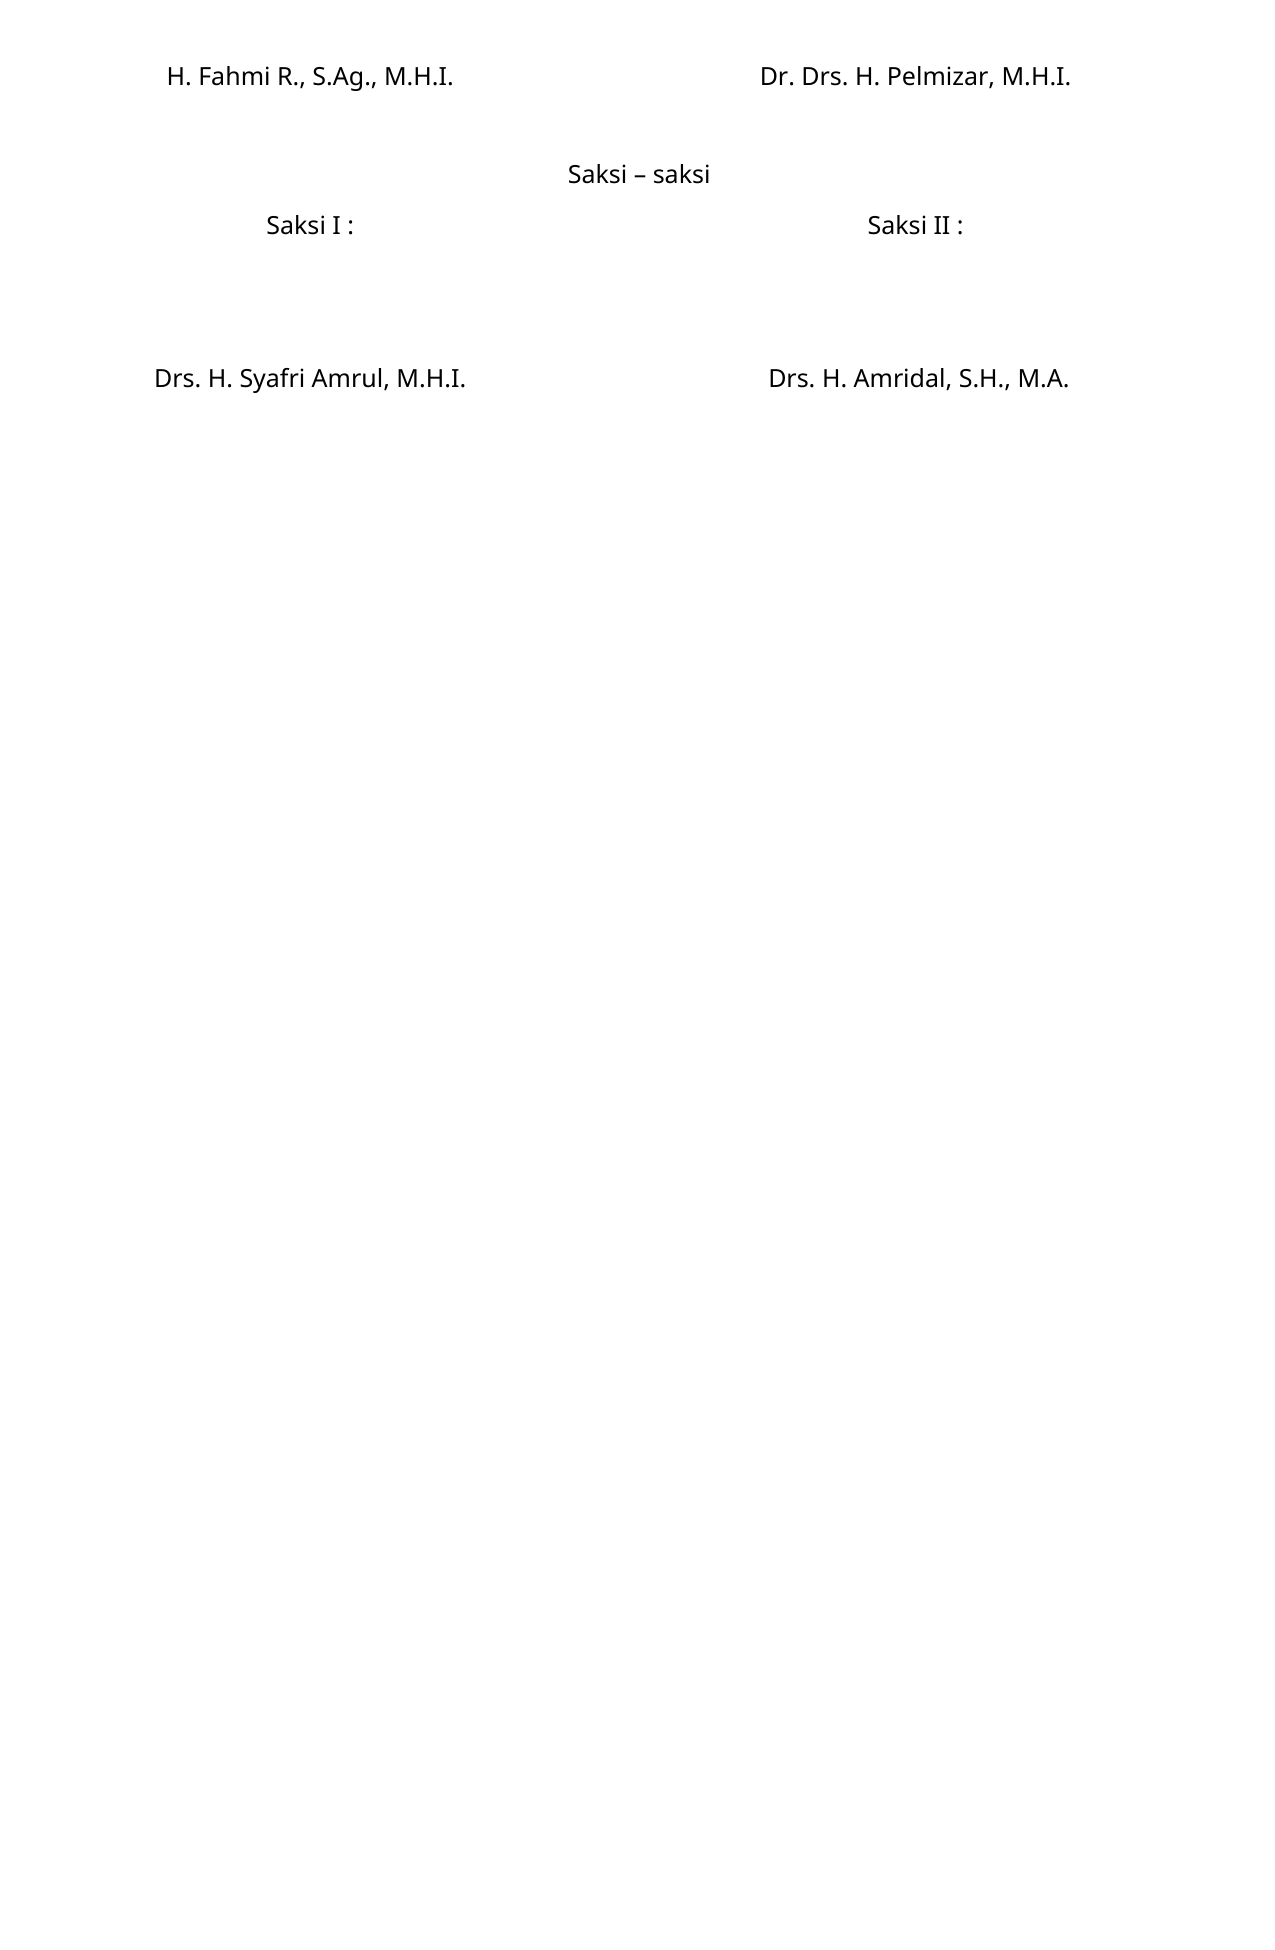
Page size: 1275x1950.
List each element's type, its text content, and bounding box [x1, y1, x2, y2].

text Saksi – saksi [121, 157, 1157, 191]
text Drs. H. Syafri Amrul, M.H.I. Drs. H. Amridal, S.H., M.A. [121, 361, 1164, 395]
text Saksi I : Saksi II : [121, 208, 1164, 242]
text H. Fahmi R., S.Ag., M.H.I. Dr. Drs. H. Pelmizar, M.H.I. [121, 59, 1164, 93]
